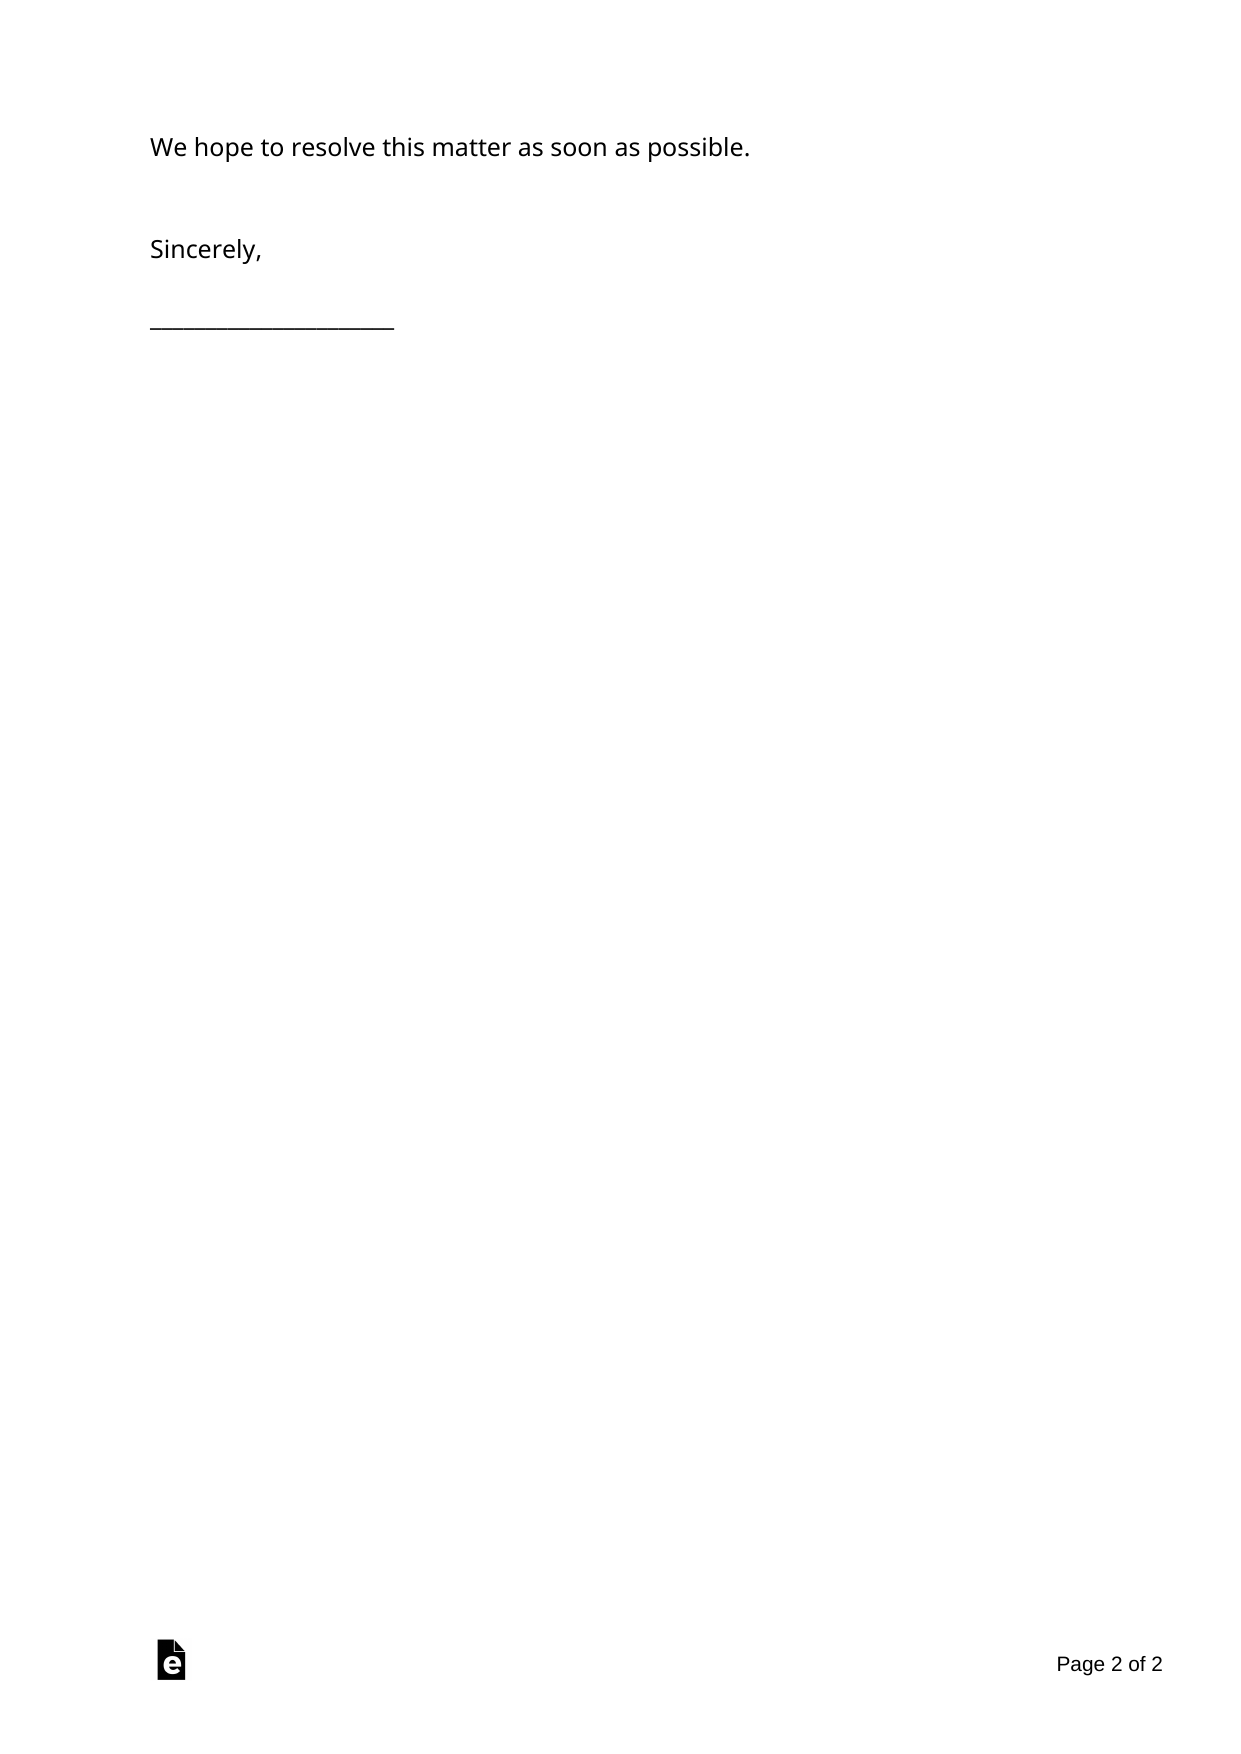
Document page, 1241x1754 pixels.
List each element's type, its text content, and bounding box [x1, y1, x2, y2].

text We hope to resolve this matter as soon as possible. [150, 130, 1090, 164]
text ______________________ [150, 300, 1090, 334]
picture [150, 1638, 192, 1681]
text Sincerely, [150, 232, 1090, 266]
